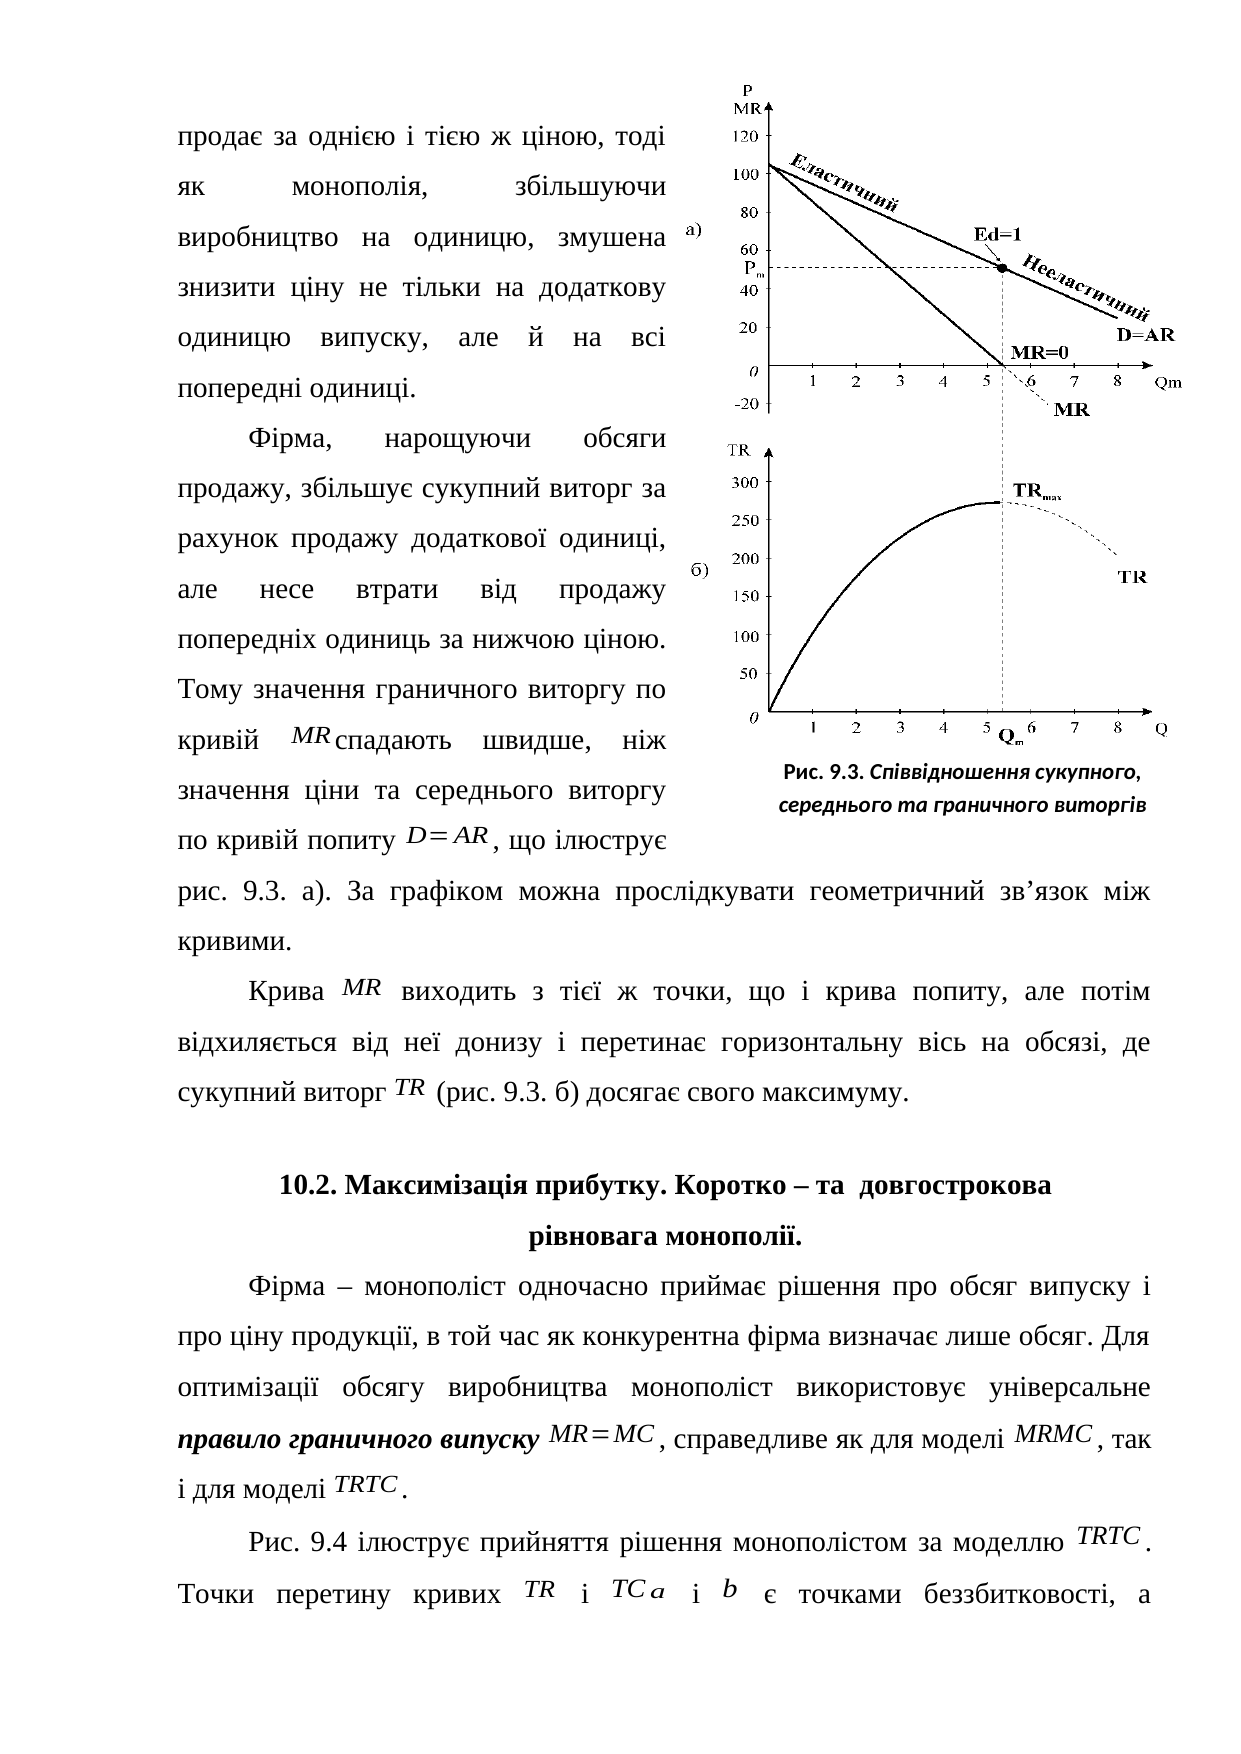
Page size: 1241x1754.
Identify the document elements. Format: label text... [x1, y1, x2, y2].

text Крива виходить з тієї ж точки, що і крива попиту, але потім відхиляється від неї донизу і перетинає горизонтальну вісь на обсязі, де сукупний виторг (рис. 9.3. б) досягає свого максимуму. [177, 973, 1152, 1108]
text Фірма – монополіст одночасно приймає рішення про обсяг випуску і про ціну продукції, в той час як конкурентна фірма визначає лише обсяг. Для оптимізації обсягу виробництва монополіст використовує універсальне правило граничного випуску , справедливе як для моделі , так і для моделі . [177, 1268, 1152, 1505]
text 10.2. Максимізація прибутку. Коротко – та довгострокова [177, 1167, 1152, 1201]
picture [685, 85, 1182, 745]
text Фірма, нарощуючи обсяги продажу, збільшує сукупний виторг за рахунок продажу додаткової одиниці, але несе втрати від продажу попередніх одиниць за нижчою ціною. Тому значення граничного виторгу по кривій спадають швидше, ніж значення ціни та середнього виторгу по кривій попиту , що ілюструє рис. 9.3. а). За графіком можна прослідкувати геометричний зв’язок між кривими. [177, 420, 1152, 957]
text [177, 1522, 1152, 1609]
text рівновага монополії. [177, 1218, 1152, 1251]
